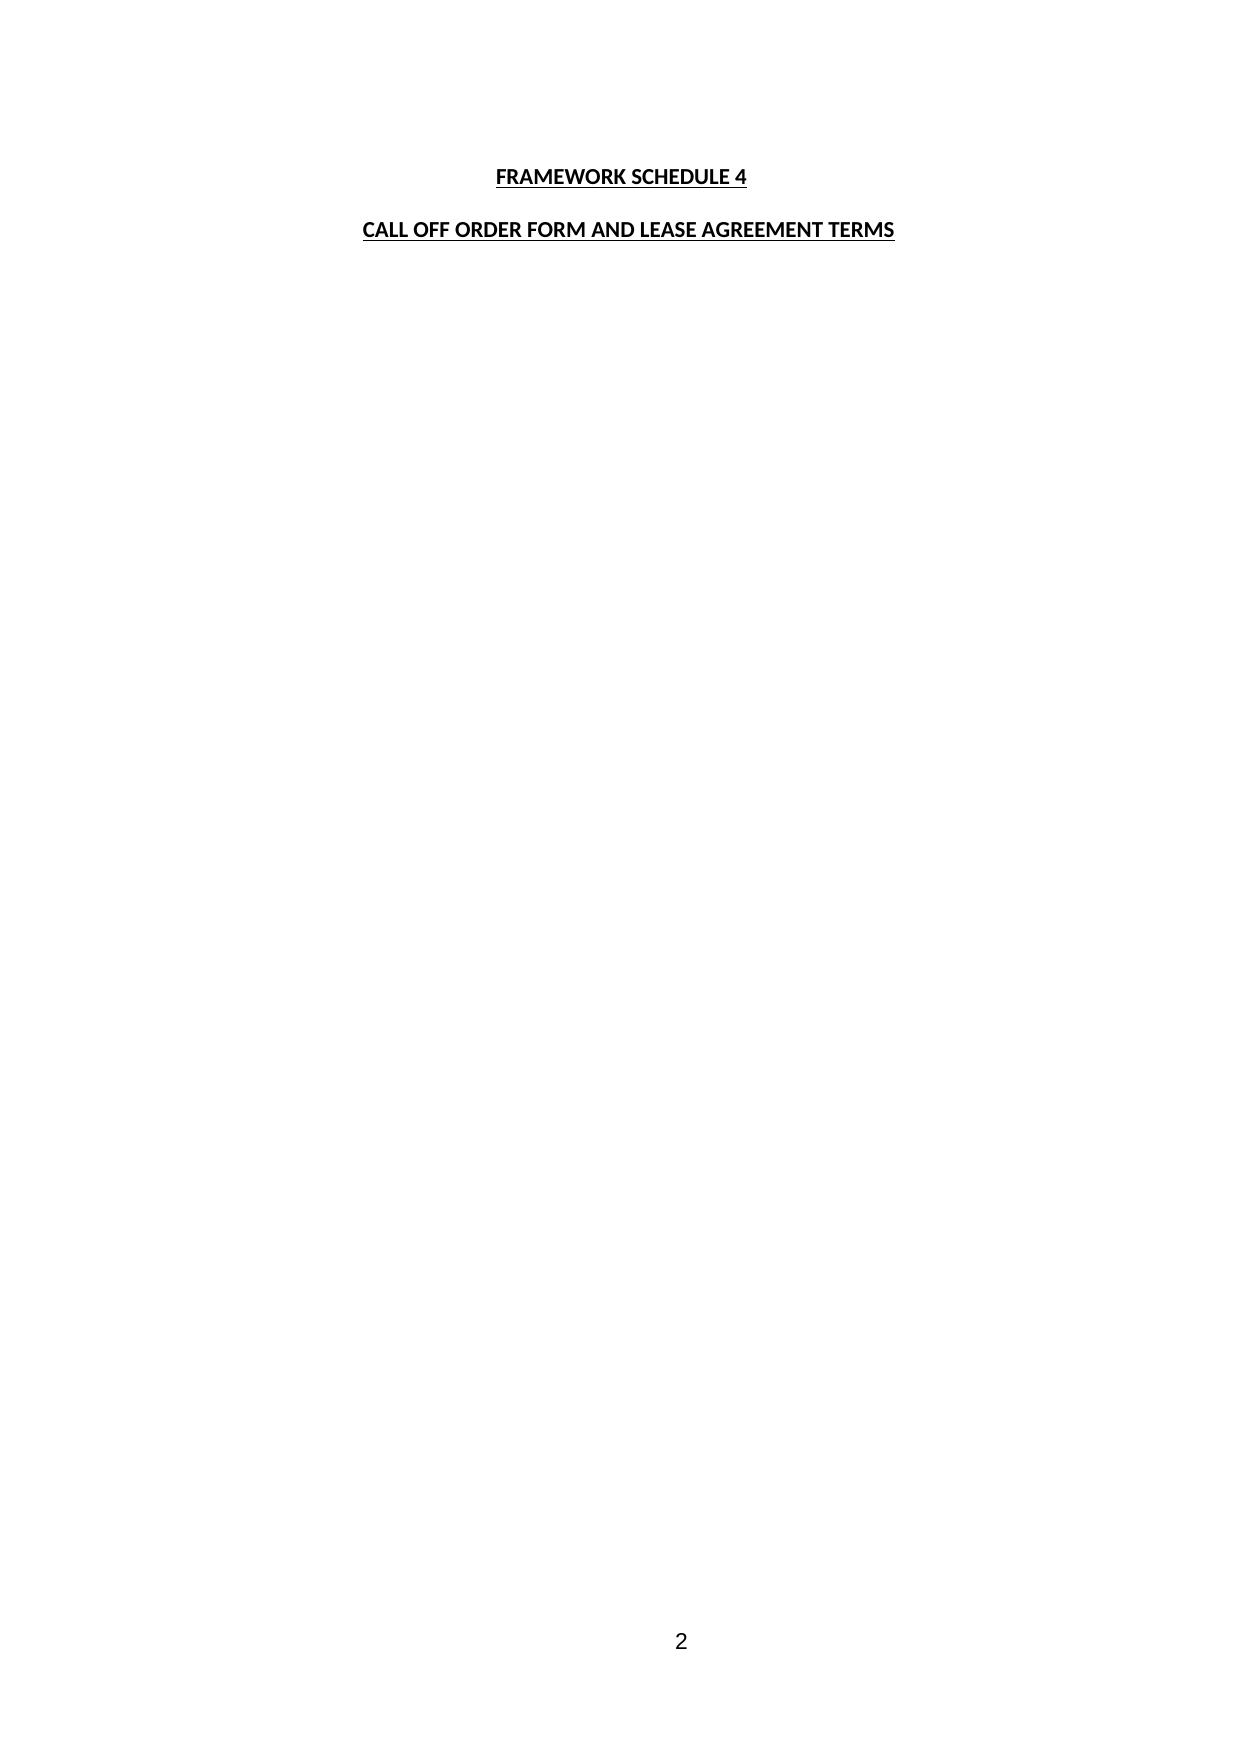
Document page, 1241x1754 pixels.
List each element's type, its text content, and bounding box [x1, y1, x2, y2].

text _____________________________________________________________________________FRAMEWORK SCHEDULE 4 [150, 162, 1093, 191]
text CALL OFF ORDER FORM AND LEASE AGREEMENT TERMS [165, 216, 1093, 243]
